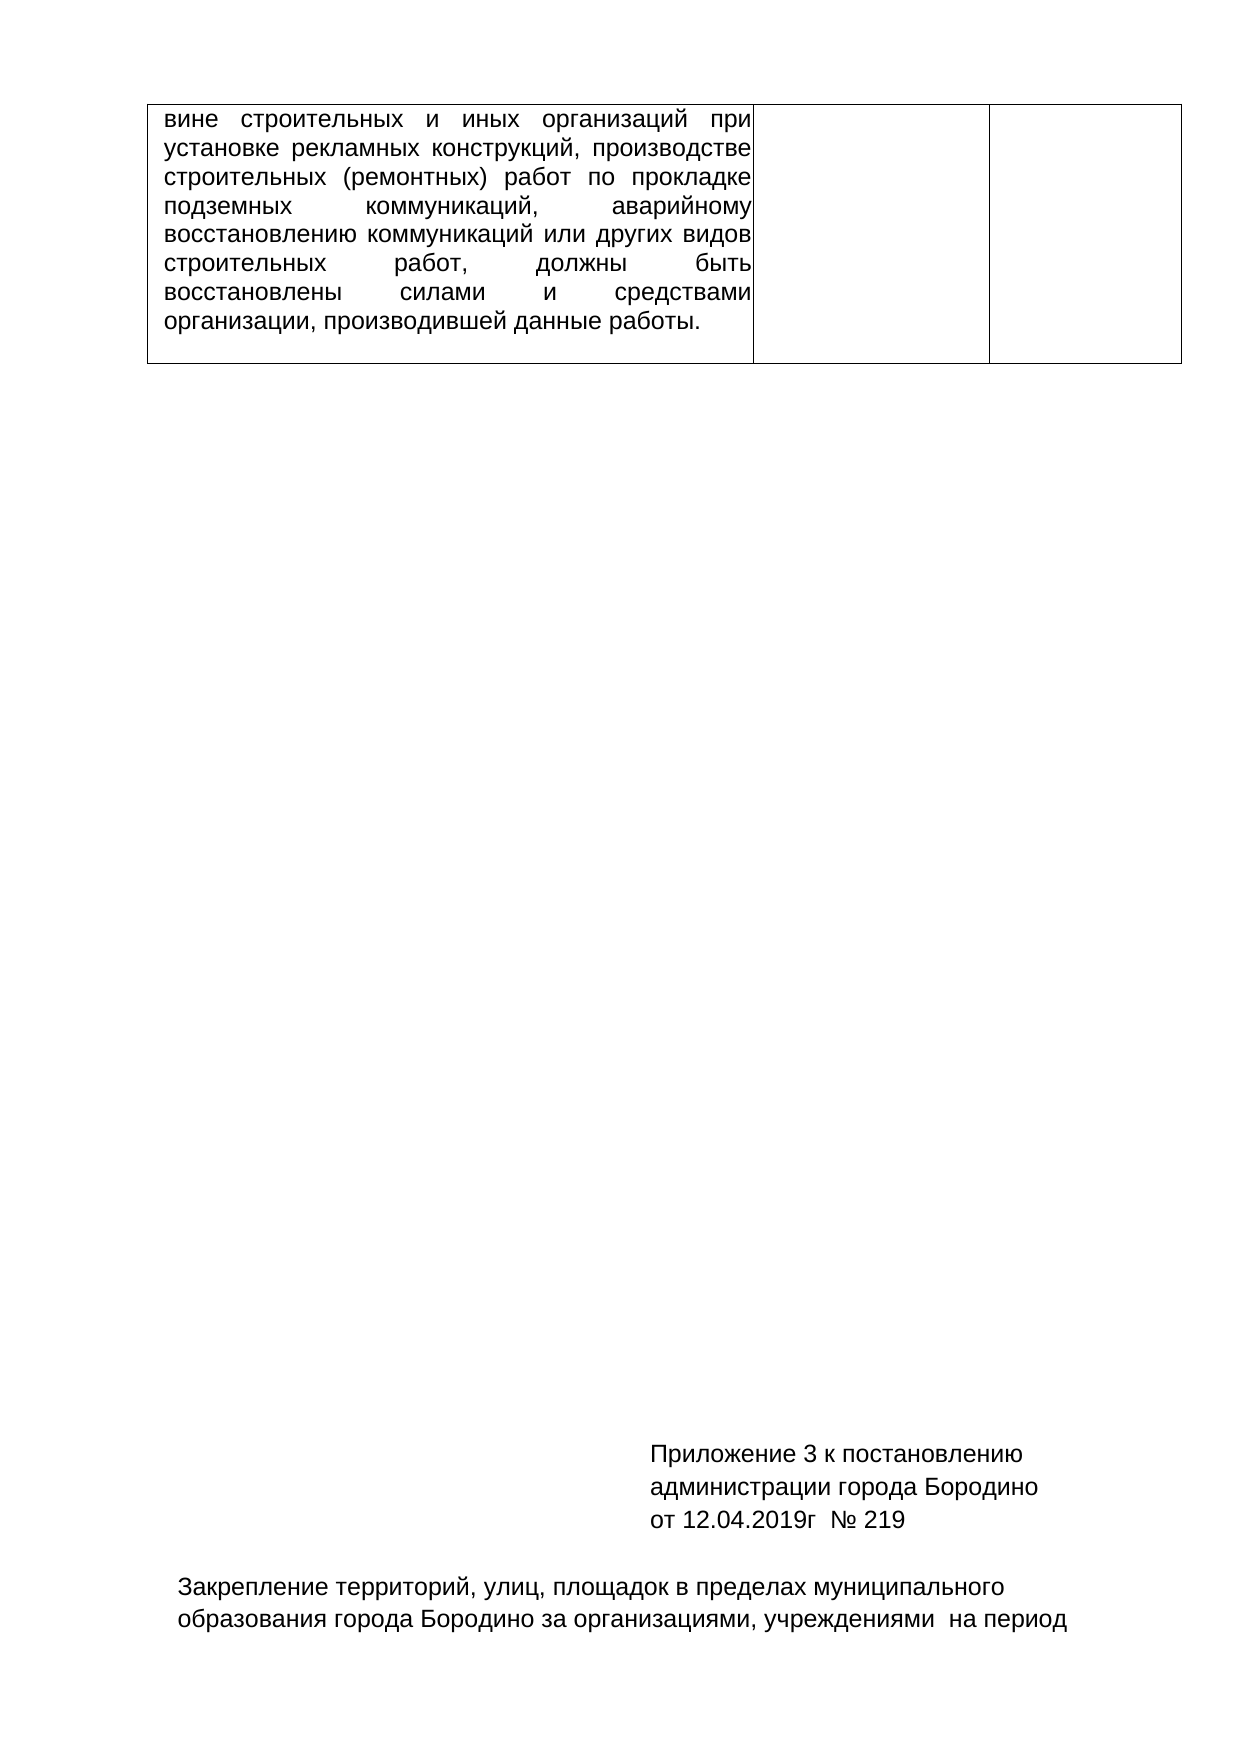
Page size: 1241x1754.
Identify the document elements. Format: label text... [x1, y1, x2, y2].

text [177, 1571, 1152, 1633]
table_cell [990, 105, 1181, 362]
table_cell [148, 105, 753, 362]
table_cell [754, 105, 989, 362]
text Приложение 3 к постановлению администрации города Бородино [650, 1439, 1152, 1501]
text от 12.04.2019г № 219 [650, 1505, 1152, 1534]
